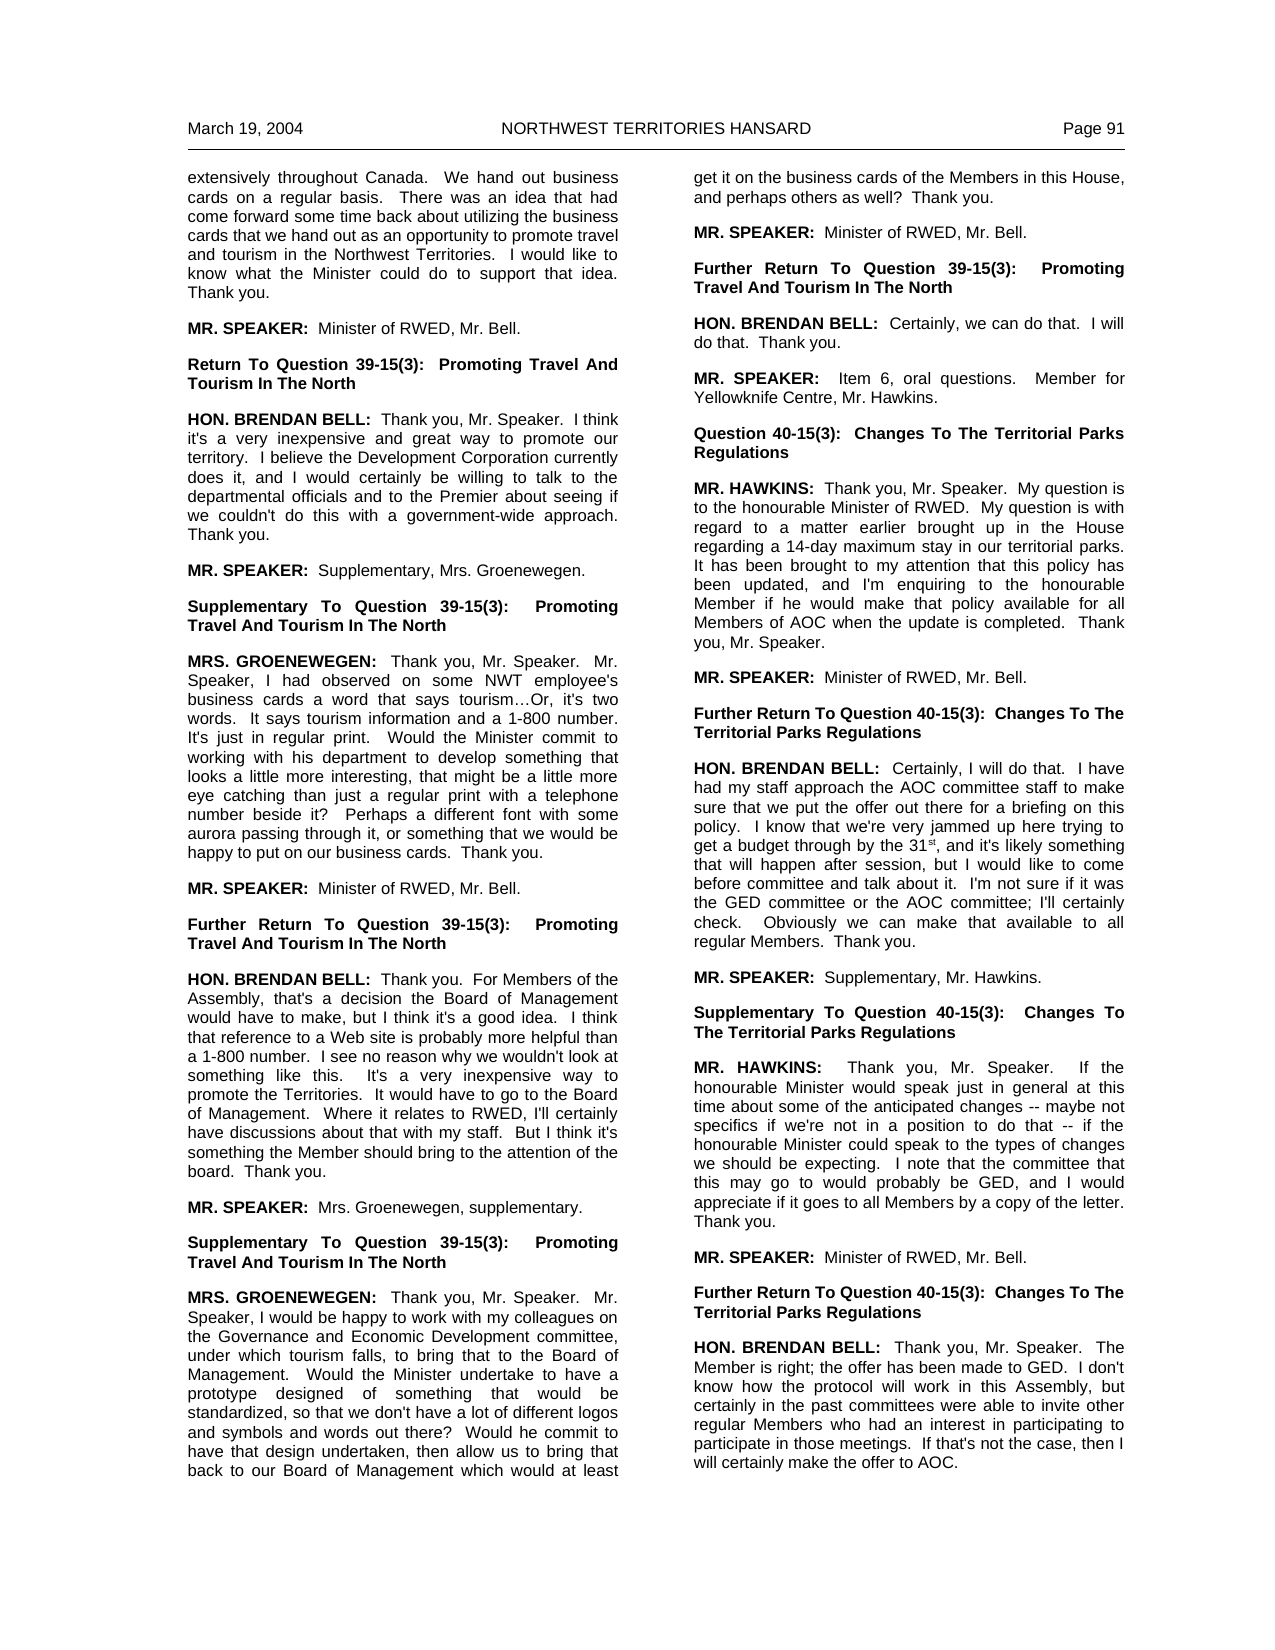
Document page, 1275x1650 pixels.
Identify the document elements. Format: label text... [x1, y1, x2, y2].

text MR. SPEAKER: Minister of RWED, Mr. Bell. [694, 1247, 1125, 1267]
text HON. BRENDAN BELL: Thank you. For Members of the Assembly, that's a decision the Board of Management would have to make, but I think it's a good idea. I think that reference to a Web site is probably more helpful than a 1-800 number. I see no reason why we wouldn't look at something like this. It's a very inexpensive way to promote the Territories. It would have to go to the Board of Management. Where it relates to RWED, I'll certainly have discussions about that with my staff. But I think it's something the Member should bring to the attention of the board. Thank you. [187, 970, 619, 1181]
subtitle Question 40-15(3): Changes To The Territorial Parks Regulations [694, 424, 1125, 462]
text MR. SPEAKER: Minister of RWED, Mr. Bell. [694, 223, 1125, 242]
subtitle Further Return To Question 39-15(3): Promoting Travel And Tourism In The North [694, 259, 1125, 297]
subtitle Further Return To Question 39-15(3): Promoting Travel And Tourism In The North [187, 915, 619, 953]
subtitle Supplementary To Question 40-15(3): Changes To The Territorial Parks Regulations [694, 1003, 1125, 1042]
subtitle Further Return To Question 40-15(3): Changes To The Territorial Parks Regulations [694, 704, 1125, 742]
subtitle Supplementary To Question 39-15(3): Promoting Travel And Tourism In The North [187, 597, 619, 635]
text MR. SPEAKER: Minister of RWED, Mr. Bell. [694, 668, 1125, 687]
text MR. SPEAKER: Supplementary, Mr. Hawkins. [694, 967, 1125, 987]
text MR. SPEAKER: Mrs. Groenewegen, supplementary. [187, 1197, 619, 1217]
text MRS. GROENEWEGEN: Thank you, Mr. Speaker. Mr. Speaker, I would be happy to work with my colleagues on the Governance and Economic Development committee, under which tourism falls, to bring that to the Board of Management. Would the Minister undertake to have a prototype designed of something that would be standardized, so that we don't have a lot of different logos and symbols and words out there? Would he commit to have that design undertaken, then allow us to bring that back to our Board of Management which would at least get it on the business cards of the Members in this House, and perhaps others as well? Thank you. [187, 1288, 619, 1480]
text MR. SPEAKER: Minister of RWED, Mr. Bell. [187, 319, 619, 338]
subtitle Further Return To Question 40-15(3): Changes To The Territorial Parks Regulations [694, 1283, 1125, 1322]
subtitle Return To Question 39-15(3): Promoting Travel And Tourism In The North [187, 355, 619, 393]
text HON. BRENDAN BELL: Thank you, Mr. Speaker. I think it's a very inexpensive and great way to promote our territory. I believe the Development Corporation currently does it, and I would certainly be willing to talk to the departmental officials and to the Premier about seeing if we couldn't do this with a government-wide approach. Thank you. [187, 410, 619, 544]
text MRS. GROENEWEGEN: Thank you, Mr. Speaker. Mr. Speaker, I had observed on some NWT employee's business cards a word that says tourism…Or, it's two words. It says tourism information and a 1-800 number. It's just in regular print. Would the Minister commit to working with his department to develop something that looks a little more interesting, that might be a little more eye catching than just a regular print with a telephone number beside it? Perhaps a different font with some aurora passing through it, or something that we would be happy to put on our business cards. Thank you. [187, 652, 619, 862]
text HON. BRENDAN BELL: Certainly, we can do that. I will do that. Thank you. [694, 314, 1125, 352]
text MR. SPEAKER: Minister of RWED, Mr. Bell. [187, 879, 619, 898]
text MR. SPEAKER: Supplementary, Mrs. Groenewegen. [187, 561, 619, 580]
subtitle Supplementary To Question 39-15(3): Promoting Travel And Tourism In The North [187, 1233, 619, 1272]
text MR. SPEAKER: Item 6, oral questions. Member for Centre, Mr. Hawkins. [694, 369, 1125, 407]
text HON. BRENDAN BELL: Certainly, I will do that. I have had my staff approach the AOC committee staff to make sure that we put the offer out there for a briefing on this policy. I know that we're very jammed up here trying to get a budget through by the 31st, and it's likely something that will happen after session, but I would like to come before committee and talk about it. I'm not sure if it was the GED committee or the AOC committee; I'll certainly check. Obviously we can make that available to all regular Members. Thank you. [694, 759, 1125, 951]
text HON. BRENDAN BELL: Thank you, Mr. Speaker. The Member is right; the offer has been made to GED. I don't know how the protocol will work in this Assembly, but certainly in the past committees were able to invite other regular Members who had an interest in participating to participate in those meetings. If that's not the case, then I will certainly make the offer to AOC. [694, 1338, 1125, 1472]
text MR. HAWKINS: Thank you, Mr. Speaker. If the honourable Minister would speak just in general at this time about some of the anticipated changes -- maybe not specifics if we're not in a position to do that -- if the honourable Minister could speak to the types of changes we should be expecting. I note that the committee that this may go to would probably be GED, and I would appreciate if it goes to all Members by a copy of the letter. Thank you. [694, 1058, 1125, 1231]
text MR. HAWKINS: Thank you, Mr. Speaker. My question is to the honourable Minister of RWED. My question is with regard to a matter earlier brought up in the House regarding a 14-day maximum stay in our territorial parks. It has been brought to my attention that this policy has been updated, and I'm enquiring to the honourable Member if he would make that policy available for all Members of AOC when the update is completed. Thank you, Mr. Speaker. [694, 479, 1125, 652]
